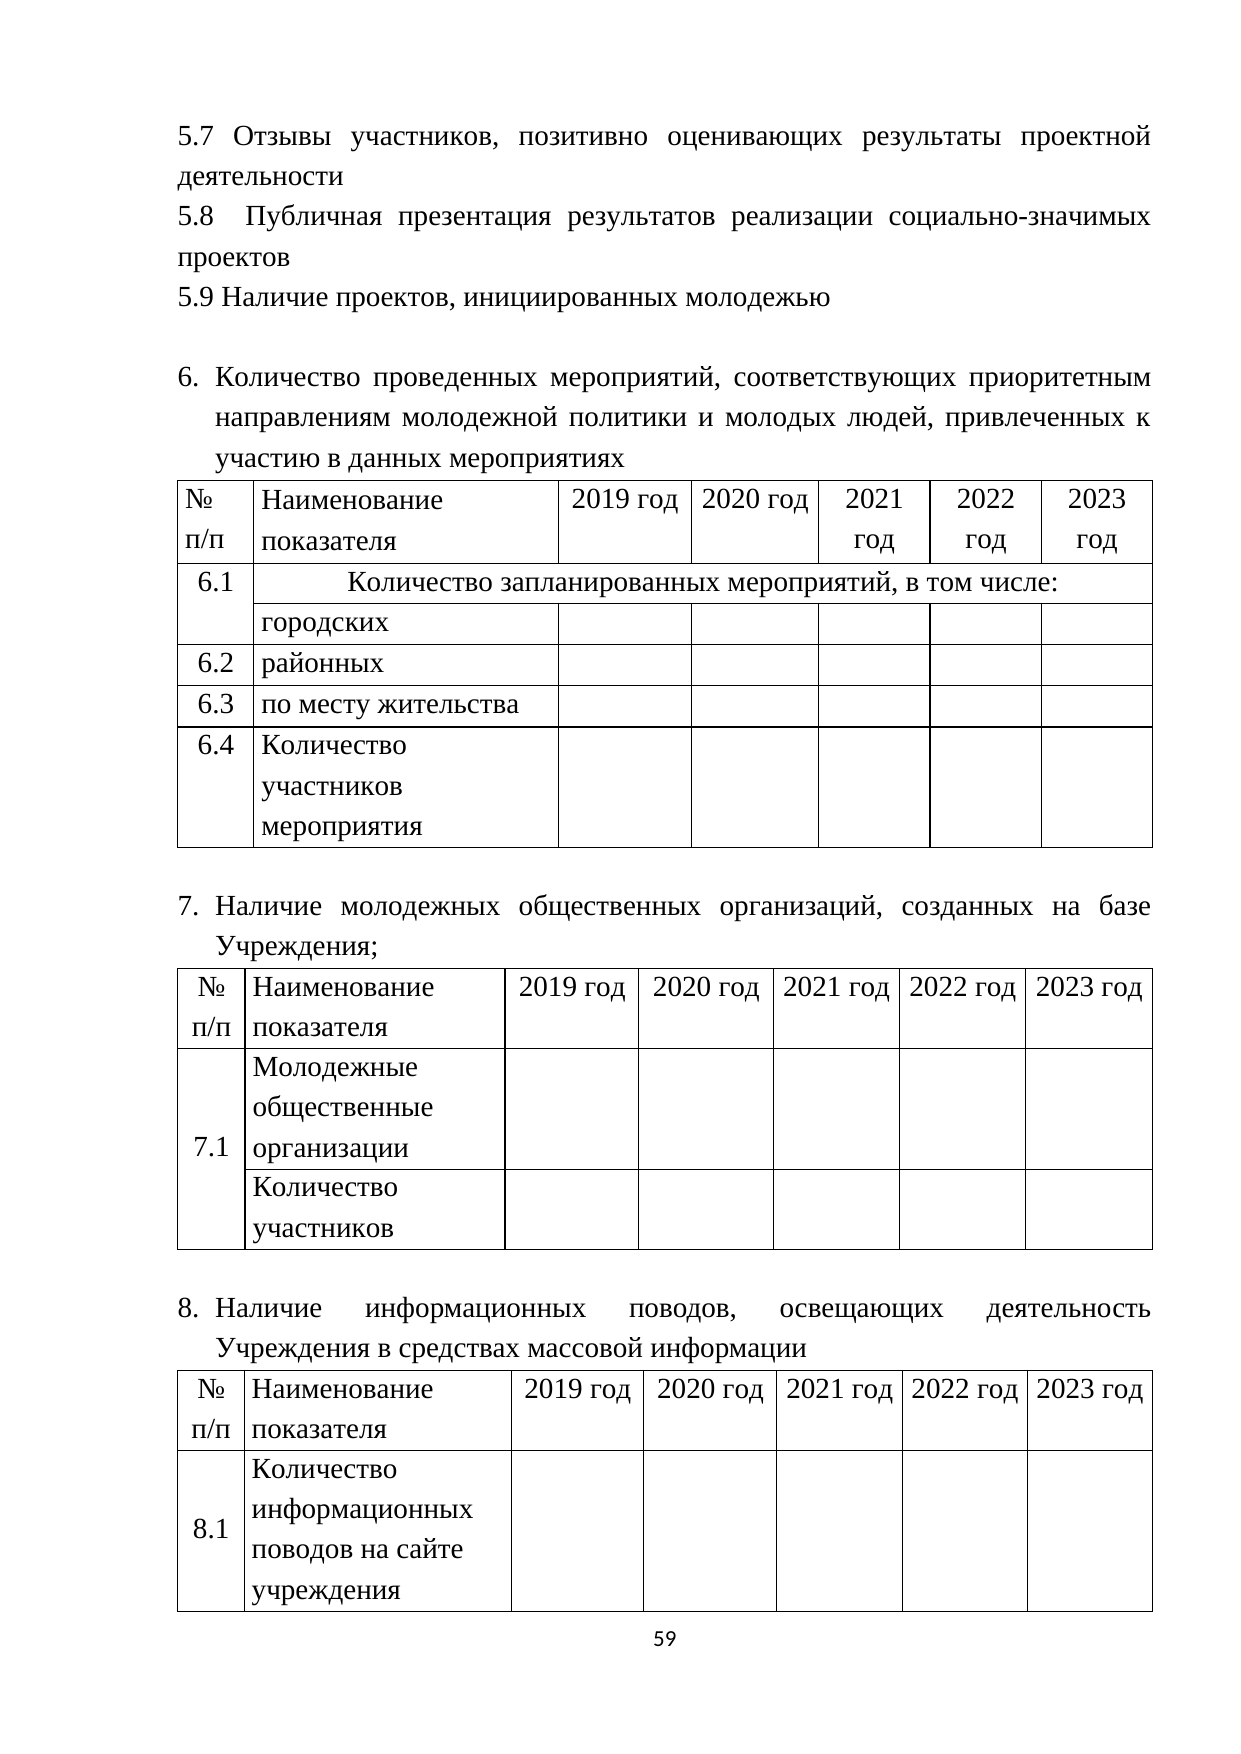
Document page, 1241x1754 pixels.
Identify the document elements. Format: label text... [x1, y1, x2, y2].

table_header 2020 год [692, 481, 818, 563]
table_cell [1026, 1170, 1152, 1248]
table_cell [559, 686, 691, 726]
list Наличие информационных поводов, освещающих деятельность Учреждения в средствах массовой информации [177, 1290, 1152, 1363]
table_cell Количество участников [246, 1170, 504, 1248]
table_header 2021 год [774, 969, 899, 1048]
table_header 2019 год [512, 1371, 643, 1450]
table_cell Количество информационных поводов на сайте учреждения [245, 1451, 511, 1611]
table_cell [903, 1451, 1027, 1611]
table_header 2020 год [644, 1371, 776, 1450]
table_cell [692, 686, 818, 726]
table_header № п/п [178, 969, 244, 1048]
table_header Наименование показателя [245, 1371, 511, 1450]
table_cell [1042, 728, 1152, 847]
table_cell 7.1 [178, 1049, 244, 1248]
table_cell [931, 645, 1041, 685]
table_header 2022 год [903, 1371, 1027, 1450]
table_cell 8.1 [178, 1451, 244, 1611]
table_header 2021 год [777, 1371, 902, 1450]
table_cell [900, 1049, 1025, 1168]
table_cell [931, 604, 1041, 644]
table_cell [692, 645, 818, 685]
text 5.7 Отзывы участников, позитивно оценивающих результаты проектной деятельности [177, 118, 1152, 192]
table_cell [644, 1451, 776, 1611]
table_header 2023 год [1026, 969, 1152, 1048]
table_cell [1026, 1049, 1152, 1168]
table_cell [774, 1170, 899, 1248]
list Количество проведенных мероприятий, соответствующих приоритетным направлениям молодежной политики и молодых людей, привлеченных к участию в данных мероприятиях [177, 359, 1152, 473]
text 5.9 Наличие проектов, инициированных молодежью [177, 279, 1152, 312]
table_cell Количество запланированных мероприятий, в том числе: [254, 564, 1152, 603]
table_cell районных [254, 645, 558, 685]
table_cell [931, 686, 1041, 726]
table_cell [512, 1451, 643, 1611]
table_cell [1028, 1451, 1152, 1611]
table_cell Молодежные общественные организации [246, 1049, 504, 1168]
table_cell [506, 1170, 638, 1248]
table_header 2019 год [559, 481, 691, 563]
table_header 2022 год [900, 969, 1025, 1048]
table_cell 6.2 [178, 645, 253, 685]
table_header 2021 год [819, 481, 929, 563]
table_cell [819, 645, 929, 685]
table_header 2023 год [1028, 1371, 1152, 1450]
table_header 2020 год [639, 969, 773, 1048]
table_cell [931, 728, 1041, 847]
table_cell [639, 1049, 773, 1168]
table_header 2023 год [1042, 481, 1152, 563]
table_header Наименование показателя [254, 481, 558, 563]
table_cell [1042, 604, 1152, 644]
table_cell [559, 604, 691, 644]
table_cell 6.3 [178, 686, 253, 726]
table_cell Количество участников мероприятия [254, 728, 558, 847]
table_header № п/п [178, 481, 253, 563]
table_cell 6.1 [178, 564, 253, 644]
table_header 2022 год [931, 481, 1041, 563]
table_cell [559, 728, 691, 847]
table_cell [774, 1049, 899, 1168]
table_header Наименование показателя [246, 969, 504, 1048]
table_cell [777, 1451, 902, 1611]
table_cell [506, 1049, 638, 1168]
table_cell [559, 645, 691, 685]
table_cell городских [254, 604, 558, 644]
table_cell [692, 728, 818, 847]
table_cell [819, 686, 929, 726]
table_cell 6.4 [178, 728, 253, 847]
table_header 2019 год [506, 969, 638, 1048]
table_cell [692, 604, 818, 644]
table_cell [1042, 645, 1152, 685]
text 5.8 Публичная презентация результатов реализации социально-значимых проектов [177, 198, 1152, 272]
table_cell по месту жительства [254, 686, 558, 726]
table_cell [819, 728, 929, 847]
table_cell [900, 1170, 1025, 1248]
table_cell [819, 604, 929, 644]
table_cell [1042, 686, 1152, 726]
table_cell [639, 1170, 773, 1248]
list Наличие молодежных общественных организаций, созданных на базе Учреждения; [177, 888, 1152, 962]
table_header № п/п [178, 1371, 244, 1450]
